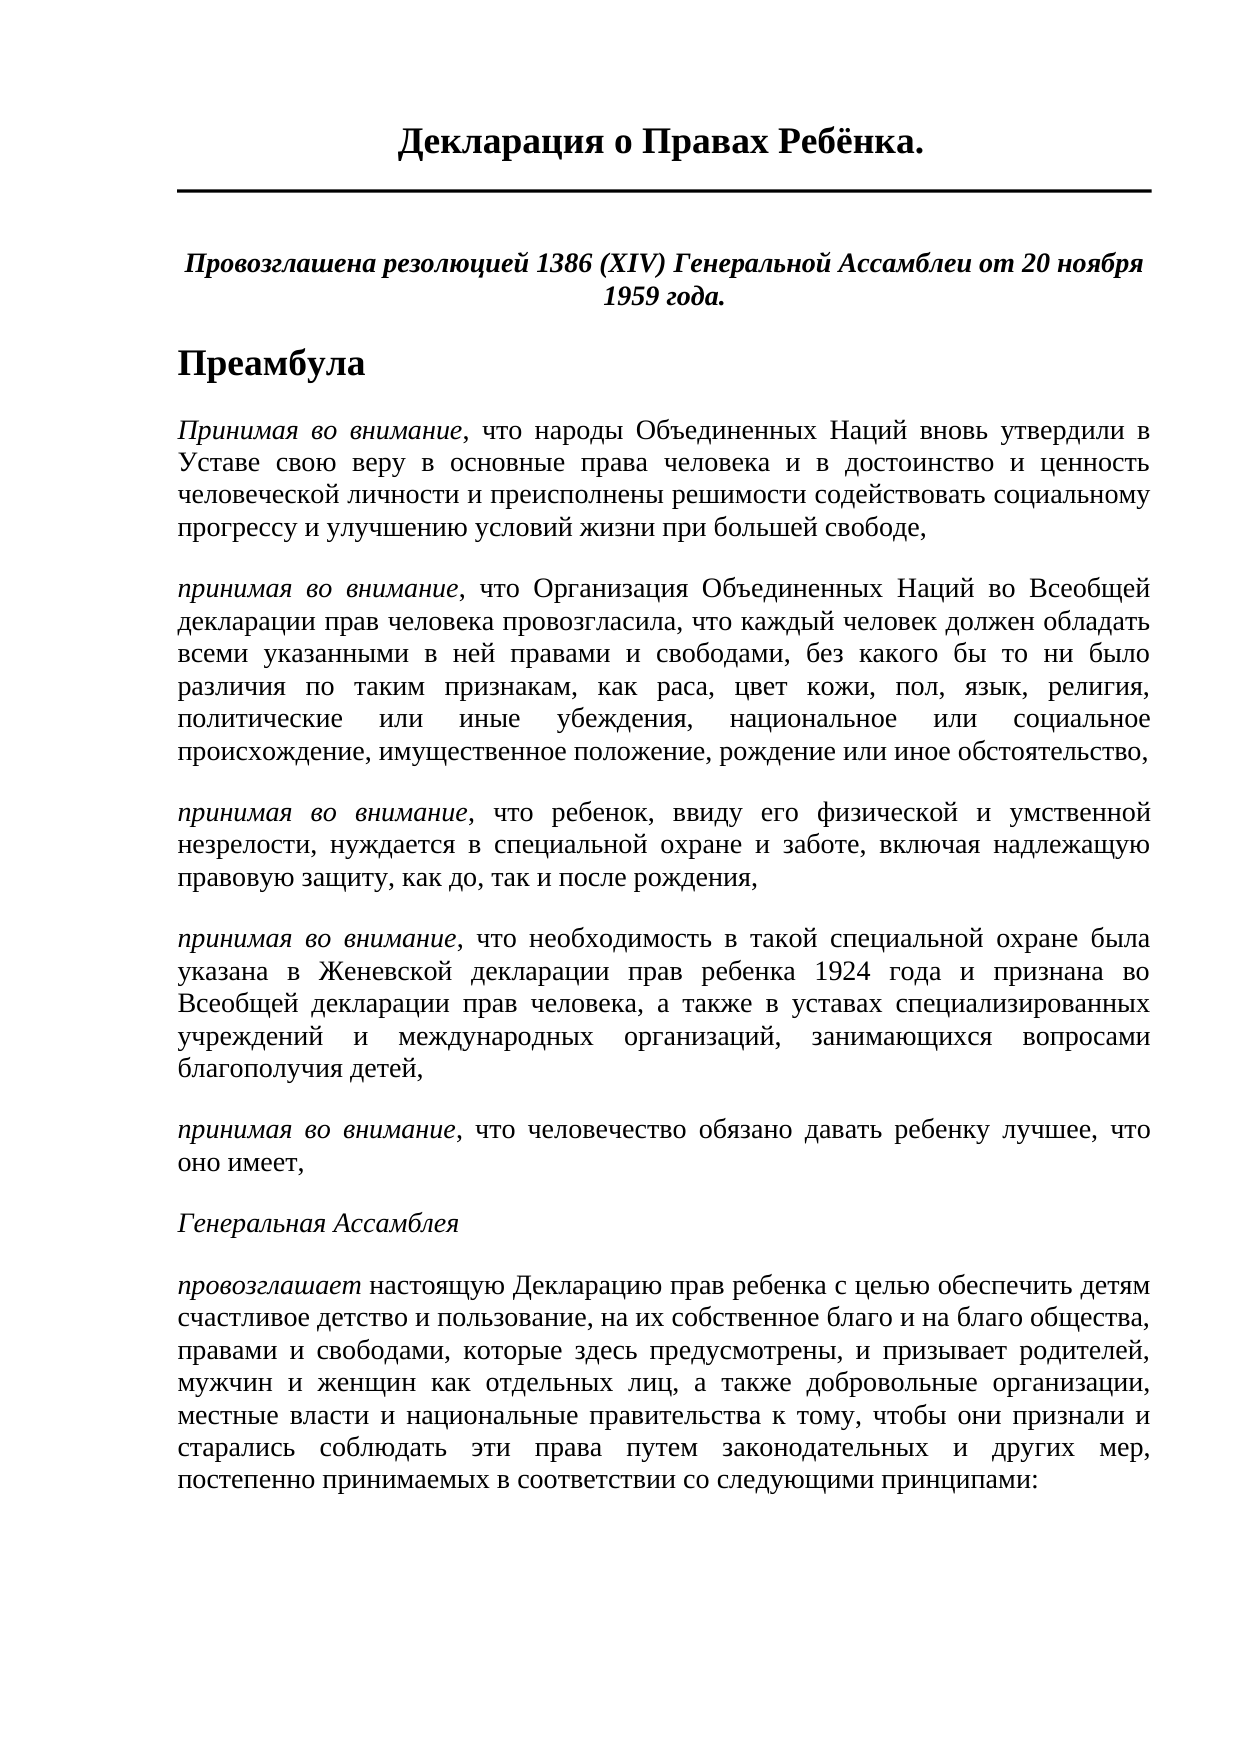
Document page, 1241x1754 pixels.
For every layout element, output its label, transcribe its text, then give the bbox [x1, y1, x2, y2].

text Принимая во внимание, что народы Объединенных Наций вновь утвердили в Уставе свою веру в основные права человека и в достоинство и ценность человеческой личности и преисполнены решимости содействовать социальному прогрессу и улучшению условий жизни при большей свободе, [177, 413, 1152, 542]
text провозглашает настоящую Декларацию прав ребенка с целью обеспечить детям счастливое детство и пользование, на их собственное благо и на благо общества, правами и свободами, которые здесь предусмотрены, и призывает родителей, мужчин и женщин как отдельных лиц, а также добровольные организации, местные власти и национальные правительства к тому, чтобы они признали и старались соблюдать эти права путем законодательных и других мер, постепенно принимаемых в соответствии со следующими принципами: [177, 1268, 1152, 1495]
text принимая во внимание, что необходимость в такой специальной охране была указана в Женевской декларации прав ребенка 1924 года и признана во Всеобщей декларации прав человека, а также в уставах специализированных учреждений и международных организаций, занимающихся вопросами благополучия детей, [177, 921, 1152, 1083]
text принимая во внимание, что человечество обязано давать ребенку лучшее, что оно имеет, [177, 1113, 1152, 1177]
text Преамбула [177, 341, 1152, 384]
text Генеральная Ассамблея [177, 1207, 1152, 1239]
text Декларация о Правах Ребёнка. [177, 118, 1152, 161]
text Провозглашена резолюцией 1386 (ХIV) Генеральной Ассамблеи от 20 ноября 1959 года. [177, 247, 1152, 311]
text принимая во внимание, что Организация Объединенных Наций во Всеобщей декларации прав человека провозгласила, что каждый человек должен обладать всеми указанными в ней правами и свободами, без какого бы то ни было различия по таким признакам, как раса, цвет кожи, пол, язык, религия, политические или иные убеждения, национальное или социальное происхождение, имущественное положение, рождение или иное обстоятельство, [177, 572, 1152, 766]
text принимая во внимание, что ребенок, ввиду его физической и умственной незрелости, нуждается в специальной охране и заботе, включая надлежащую правовую защиту, как до, так и после рождения, [177, 795, 1152, 892]
